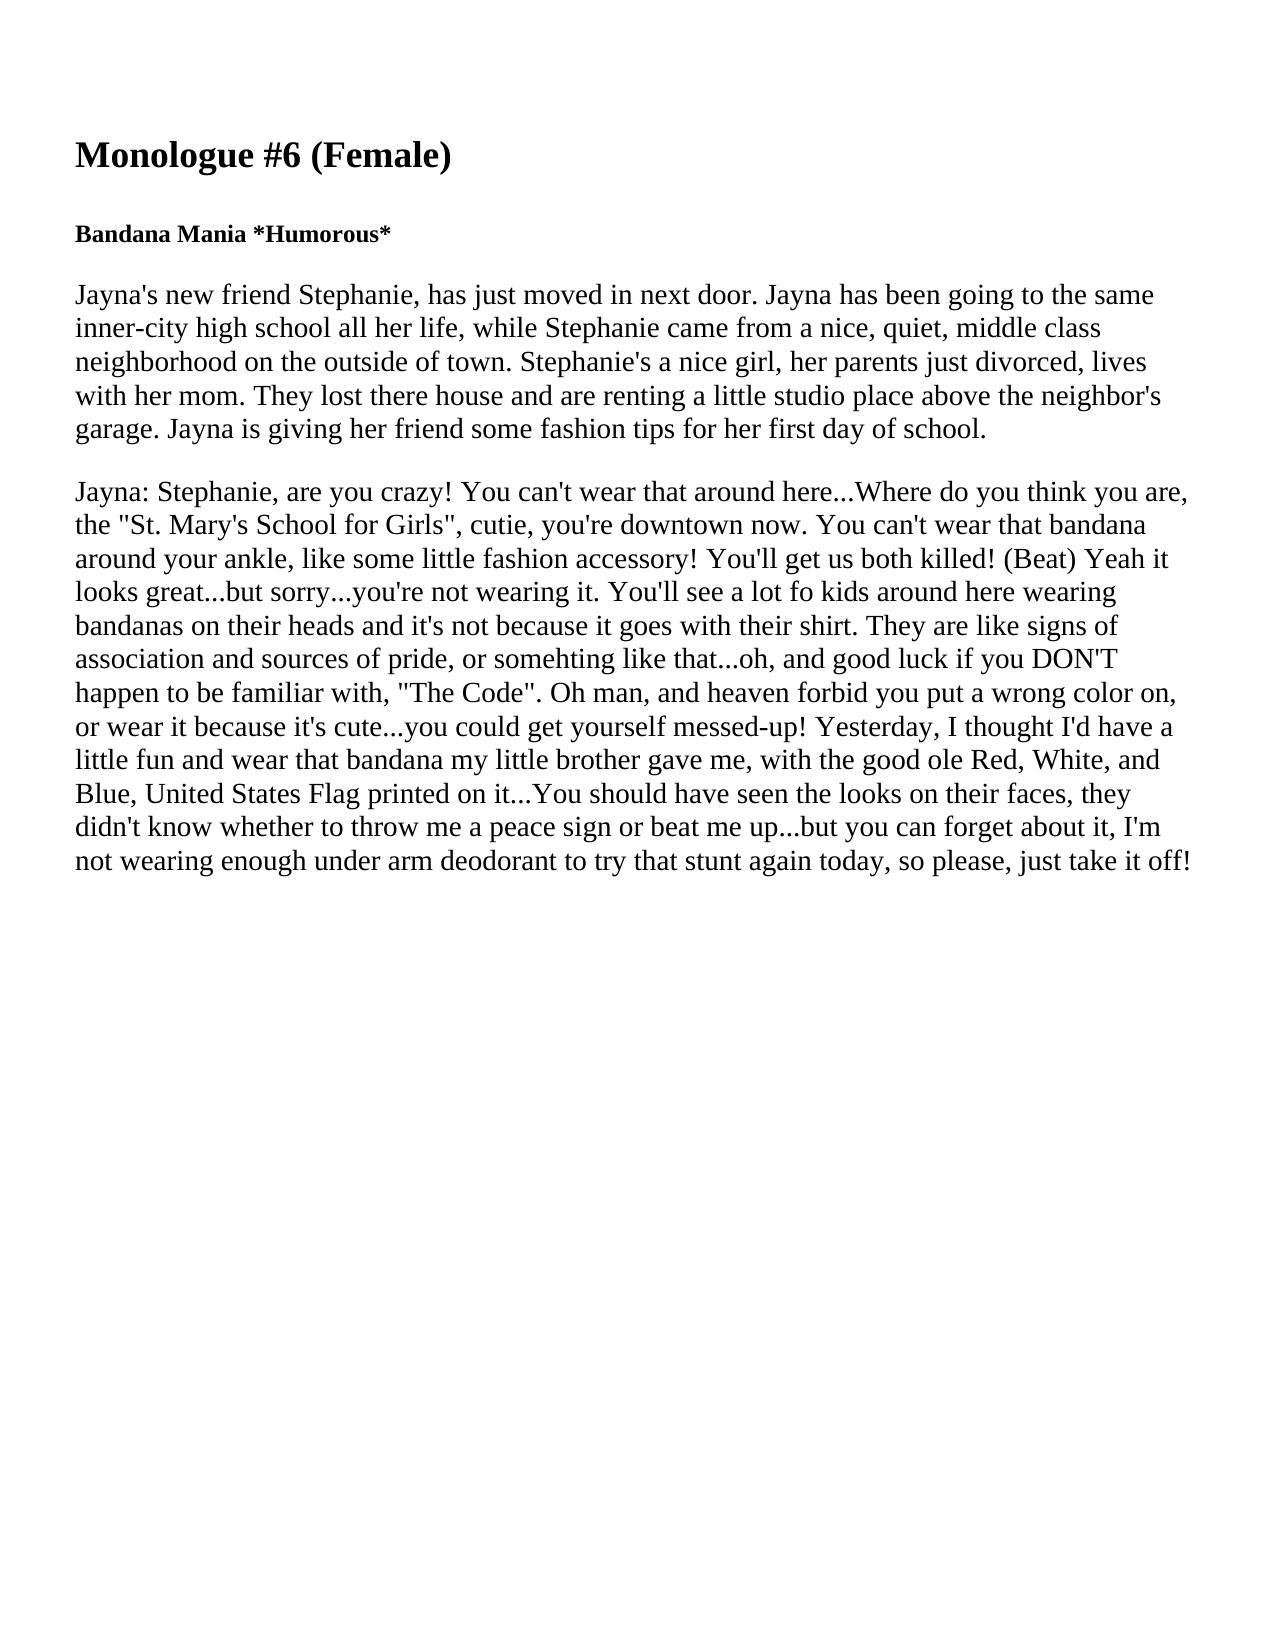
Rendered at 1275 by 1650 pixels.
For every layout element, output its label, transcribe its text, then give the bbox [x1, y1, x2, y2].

text Monologue #6 (Female) [75, 133, 1200, 176]
text Bandana Mania *Humorous* [75, 219, 1200, 248]
text Jayna: Stephanie, are you crazy! You can't wear that around here...Where do you think you are, the "St. Mary's School for Girls", cutie, you're downtown now. You can't wear that bandana around your ankle, like some little fashion accessory! You'll get us both killed! (Beat) Yeah it looks great...but sorry...you're not wearing it. You'll see a lot fo kids around here wearing bandanas on their heads and it's not because it goes with their shirt. They are like signs of association and sources of pride, or somehting like that...oh, and good luck if you DON'T happen to be familiar with, "The Code". Oh man, and heaven forbid you put a wrong color on, or wear it because it's cute...you could get yourself messed-up! Yesterday, I thought I'd have a little fun and wear that bandana my little brother gave me, with the good ole Red, White, and Blue, United States Flag printed on it...You should have seen the looks on their faces, they didn't know whether to throw me a peace sign or beat me up...but you can forget about it, I'm not wearing enough under arm deodorant to try that stunt again today, so please, just take it off! [75, 474, 1200, 876]
text Jayna's new friend Stephanie, has just moved in next door. Jayna has been going to the same inner-city high school all her life, while Stephanie came from a nice, quiet, middle class neighborhood on the outside of town. Stephanie's a nice girl, her parents just divorced, lives with her mom. They lost there house and are renting a little studio place above the neighbor's garage. Jayna is giving her friend some fashion tips for her first day of school. [75, 277, 1200, 445]
